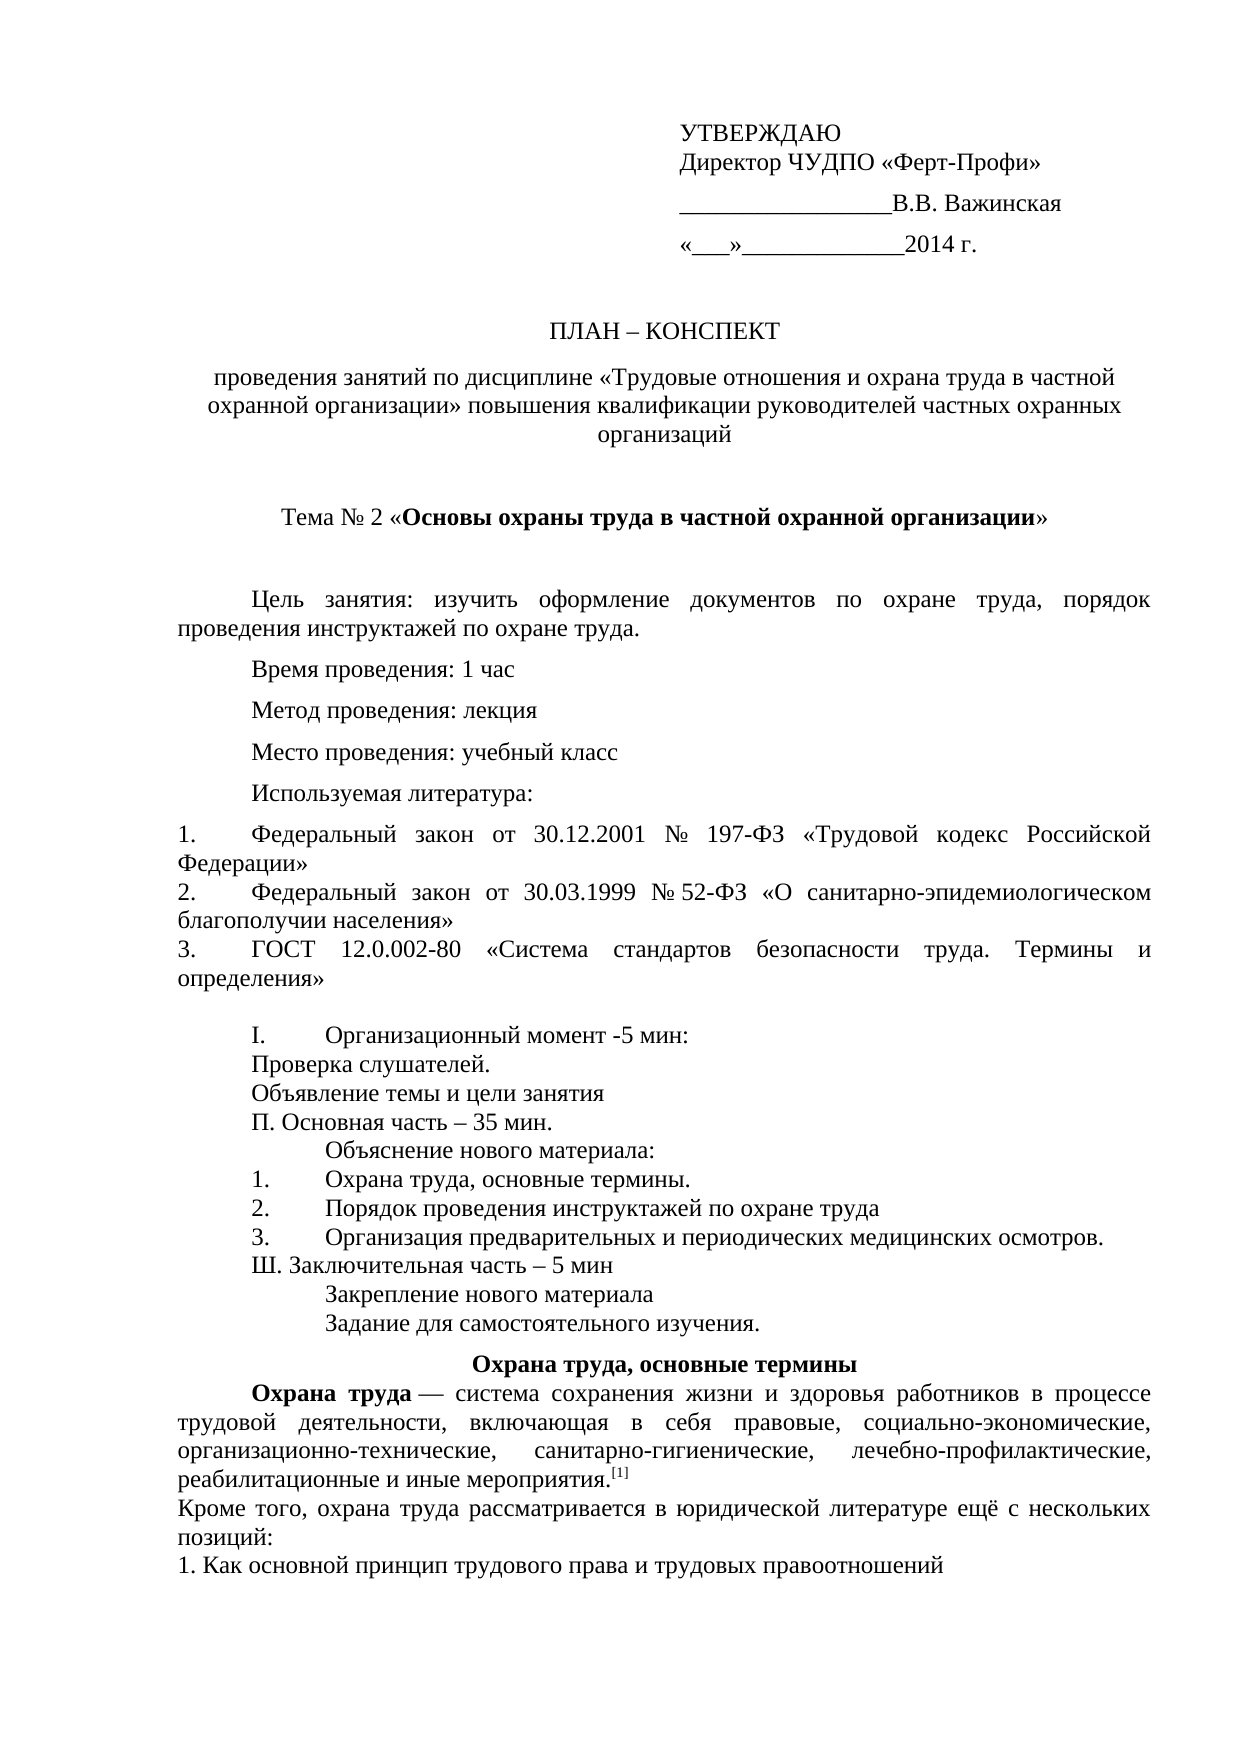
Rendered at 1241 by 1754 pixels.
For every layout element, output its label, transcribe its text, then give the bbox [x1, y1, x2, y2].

text Используемая литература: [177, 778, 1152, 807]
text УТВЕРЖДАЮ [679, 118, 1152, 147]
list Организационный момент -5 мин: [177, 1020, 1152, 1049]
list Федеральный закон от 30.03.1999 № 52-ФЗ «О санитарно-эпидемиологическом благополучии населения» [177, 877, 1152, 934]
list Объяснение нового материала: [177, 1135, 1152, 1164]
list Задание для самостоятельного изучения. [177, 1308, 1152, 1337]
text Метод проведения: лекция [177, 695, 1152, 724]
list Ш. Заключительная часть – 5 мин [177, 1250, 1152, 1279]
text Тема № 2 «Основы охраны труда в частной охранной организации» [177, 502, 1152, 530]
text Охрана труда — система сохранения жизни и здоровья работников в процессе трудовой деятельности, включающая в себя правовые, социально-экономические, организационно-технические, санитарно-гигиенические, лечебно-профилактические, реабилитационные и иные мероприятия.[1] [177, 1378, 1152, 1493]
text Охрана труда, основные термины [177, 1349, 1152, 1378]
list Объявление темы и цели занятия [177, 1078, 1152, 1107]
list П. Основная часть – 35 мин. [177, 1107, 1152, 1135]
list Проверка слушателей. [177, 1049, 1152, 1078]
text Кроме того, охрана труда рассматривается в юридической литературе ещё с нескольких позиций: [177, 1493, 1152, 1550]
text проведения занятий по дисциплине «Трудовые отношения и охрана труда в частной охранной организации» повышения квалификации руководителей частных охранных организаций [177, 362, 1152, 448]
list Федеральный закон от 30.12.2001 № 197-ФЗ «Трудовой кодекс Российской Федерации» [177, 819, 1152, 877]
text ПЛАН – КОНСПЕКТ [177, 316, 1152, 345]
text 1. Как основной принцип трудового права и трудовых правоотношений [177, 1550, 1152, 1579]
text _________________В.В. Важинская [679, 188, 1152, 217]
list Порядок проведения инструктажей по охране труда [177, 1193, 1152, 1222]
text Место проведения: учебный класс [177, 737, 1152, 765]
list Закрепление нового материала [177, 1279, 1152, 1308]
list ГОСТ 12.0.002-80 «Система стандартов безопасности труда. Термины и определения» [177, 934, 1152, 992]
text Цель занятия: изучить оформление документов по охране труда, порядок проведения инструктажей по охране труда. [177, 584, 1152, 642]
text «___»_____________2014 г. [679, 229, 1152, 258]
text Время проведения: 1 час [177, 654, 1152, 683]
list Организация предварительных и периодических медицинских осмотров. [177, 1222, 1152, 1250]
list Охрана труда, основные термины. [177, 1164, 1152, 1193]
text Директор ЧУДПО «Ферт-Профи» [679, 147, 1152, 176]
